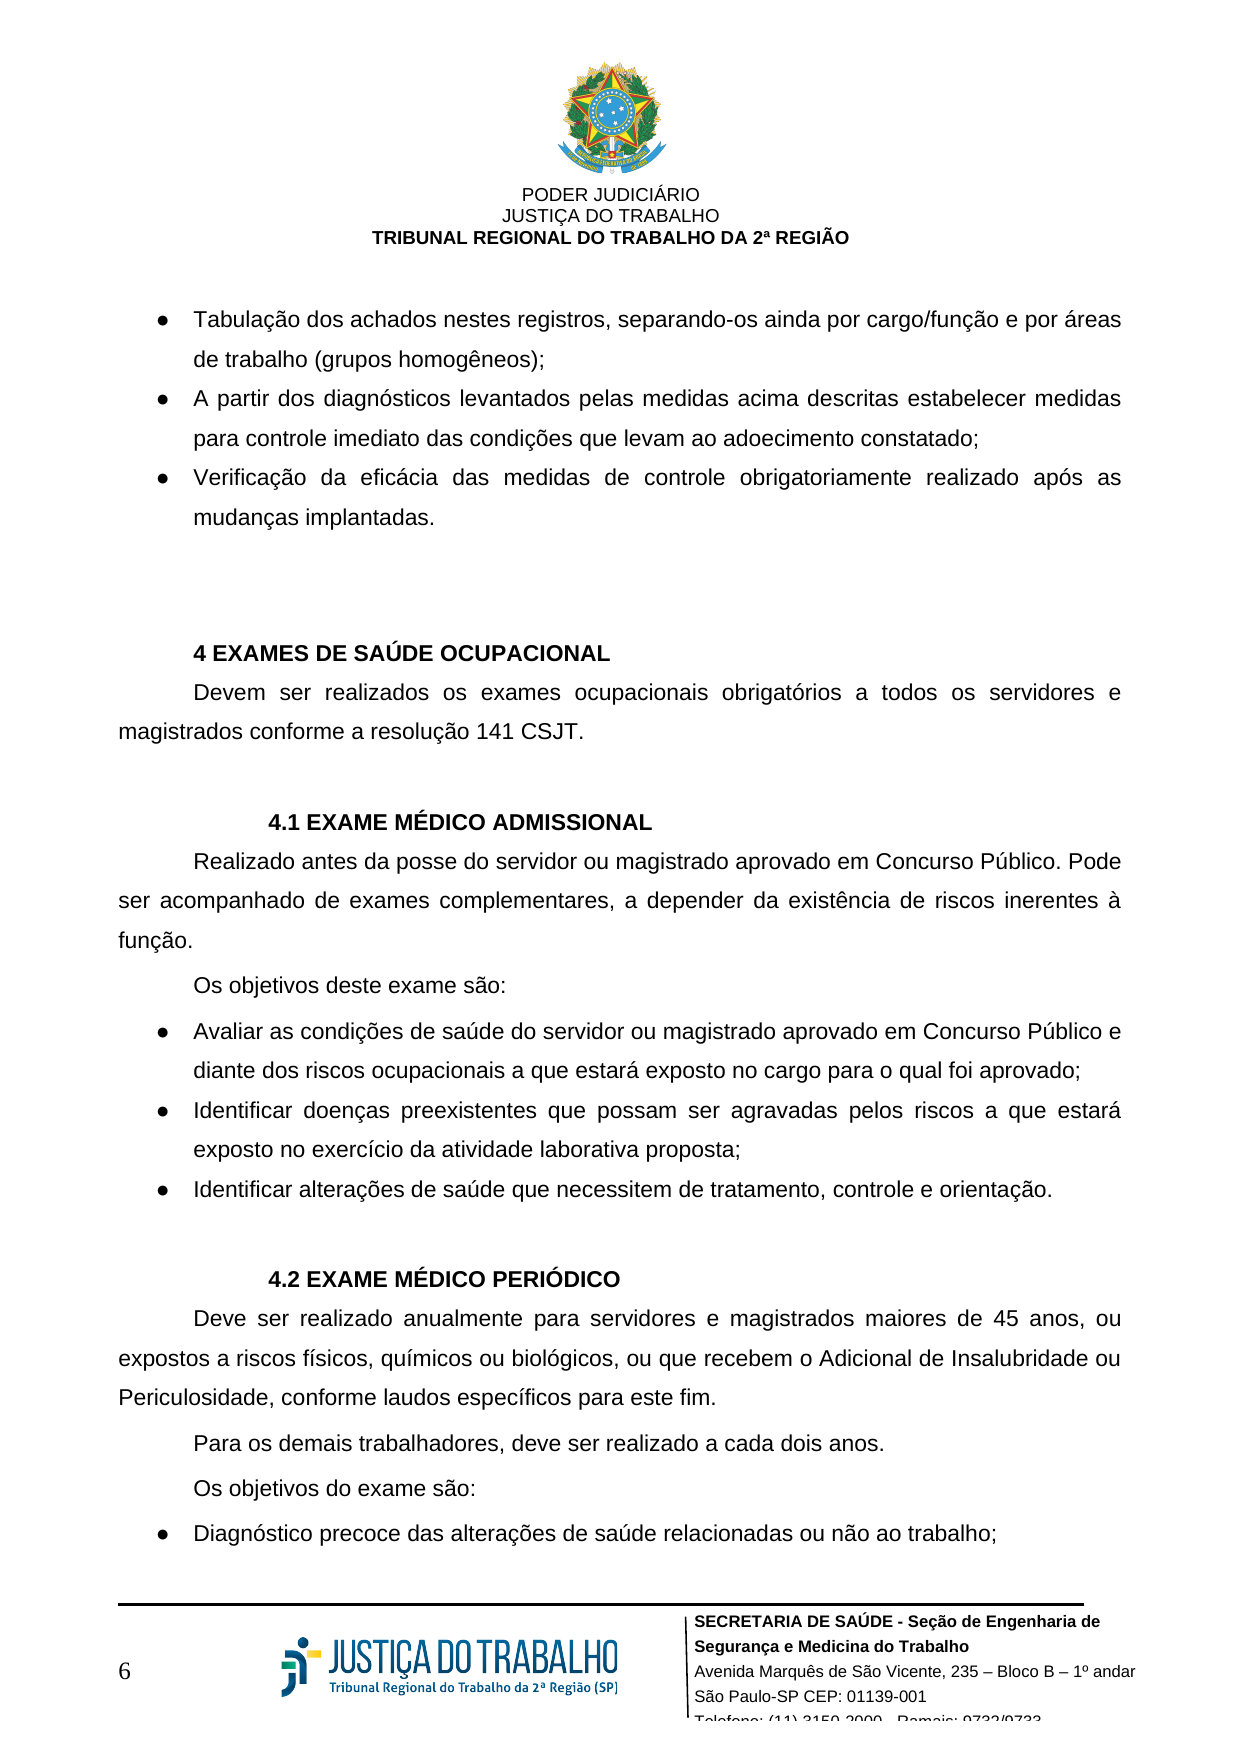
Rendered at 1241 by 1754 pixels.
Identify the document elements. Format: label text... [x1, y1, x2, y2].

text Para os demais trabalhadores, deve ser realizado a cada dois anos. [118, 1429, 1122, 1456]
list Identificar alterações de saúde que necessitem de tratamento, controle e orientação. [156, 1176, 1122, 1202]
list A partir dos diagnósticos levantados pelas medidas acima descritas estabelecer medidas para controle imediato das condições que levam ao adoecimento constatado; [156, 385, 1122, 451]
text Os objetivos do exame são: [118, 1475, 1122, 1501]
list Identificar doenças preexistentes que possam ser agravadas pelos riscos a que estará exposto no exercício da atividade laborativa proposta; [156, 1097, 1122, 1162]
text Devem ser realizados os exames ocupacionais obrigatórios a todos os servidores e magistrados conforme a resolução 141 CSJT. [118, 679, 1122, 745]
text Realizado antes da posse do servidor ou magistrado aprovado em Concurso Público. Pode ser acompanhado de exames complementares, a depender da existência de riscos inerentes à função. [118, 848, 1122, 953]
text Os objetivos deste exame são: [118, 972, 1122, 999]
picture [281, 1637, 618, 1697]
picture [557, 62, 667, 174]
list Verificação da eficácia das medidas de controle obrigatoriamente realizado após as mudanças implantadas. [156, 464, 1122, 530]
subtitle 4.2 EXAME MÉDICO PERIÓDICO [118, 1266, 1122, 1293]
list Avaliar as condições de saúde do servidor ou magistrado aprovado em Concurso Público e diante dos riscos ocupacionais a que estará exposto no cargo para o qual foi aprovado; [156, 1018, 1122, 1083]
subtitle 4.1 EXAME MÉDICO ADMISSIONAL [118, 809, 1122, 836]
text Deve ser realizado anualmente para servidores e magistrados maiores de 45 anos, ou expostos a riscos físicos, químicos ou biológicos, ou que recebem o Adicional de Insalubridade ou Periculosidade, conforme laudos específicos para este fim. [118, 1305, 1122, 1411]
subtitle 4 EXAMES DE SAÚDE OCUPACIONAL [118, 640, 1122, 666]
list Diagnóstico precoce das alterações de saúde relacionadas ou não ao trabalho; [156, 1520, 1122, 1547]
list Tabulação dos achados nestes registros, separando-os ainda por cargo/função e por áreas de trabalho (grupos homogêneos); [156, 306, 1122, 372]
